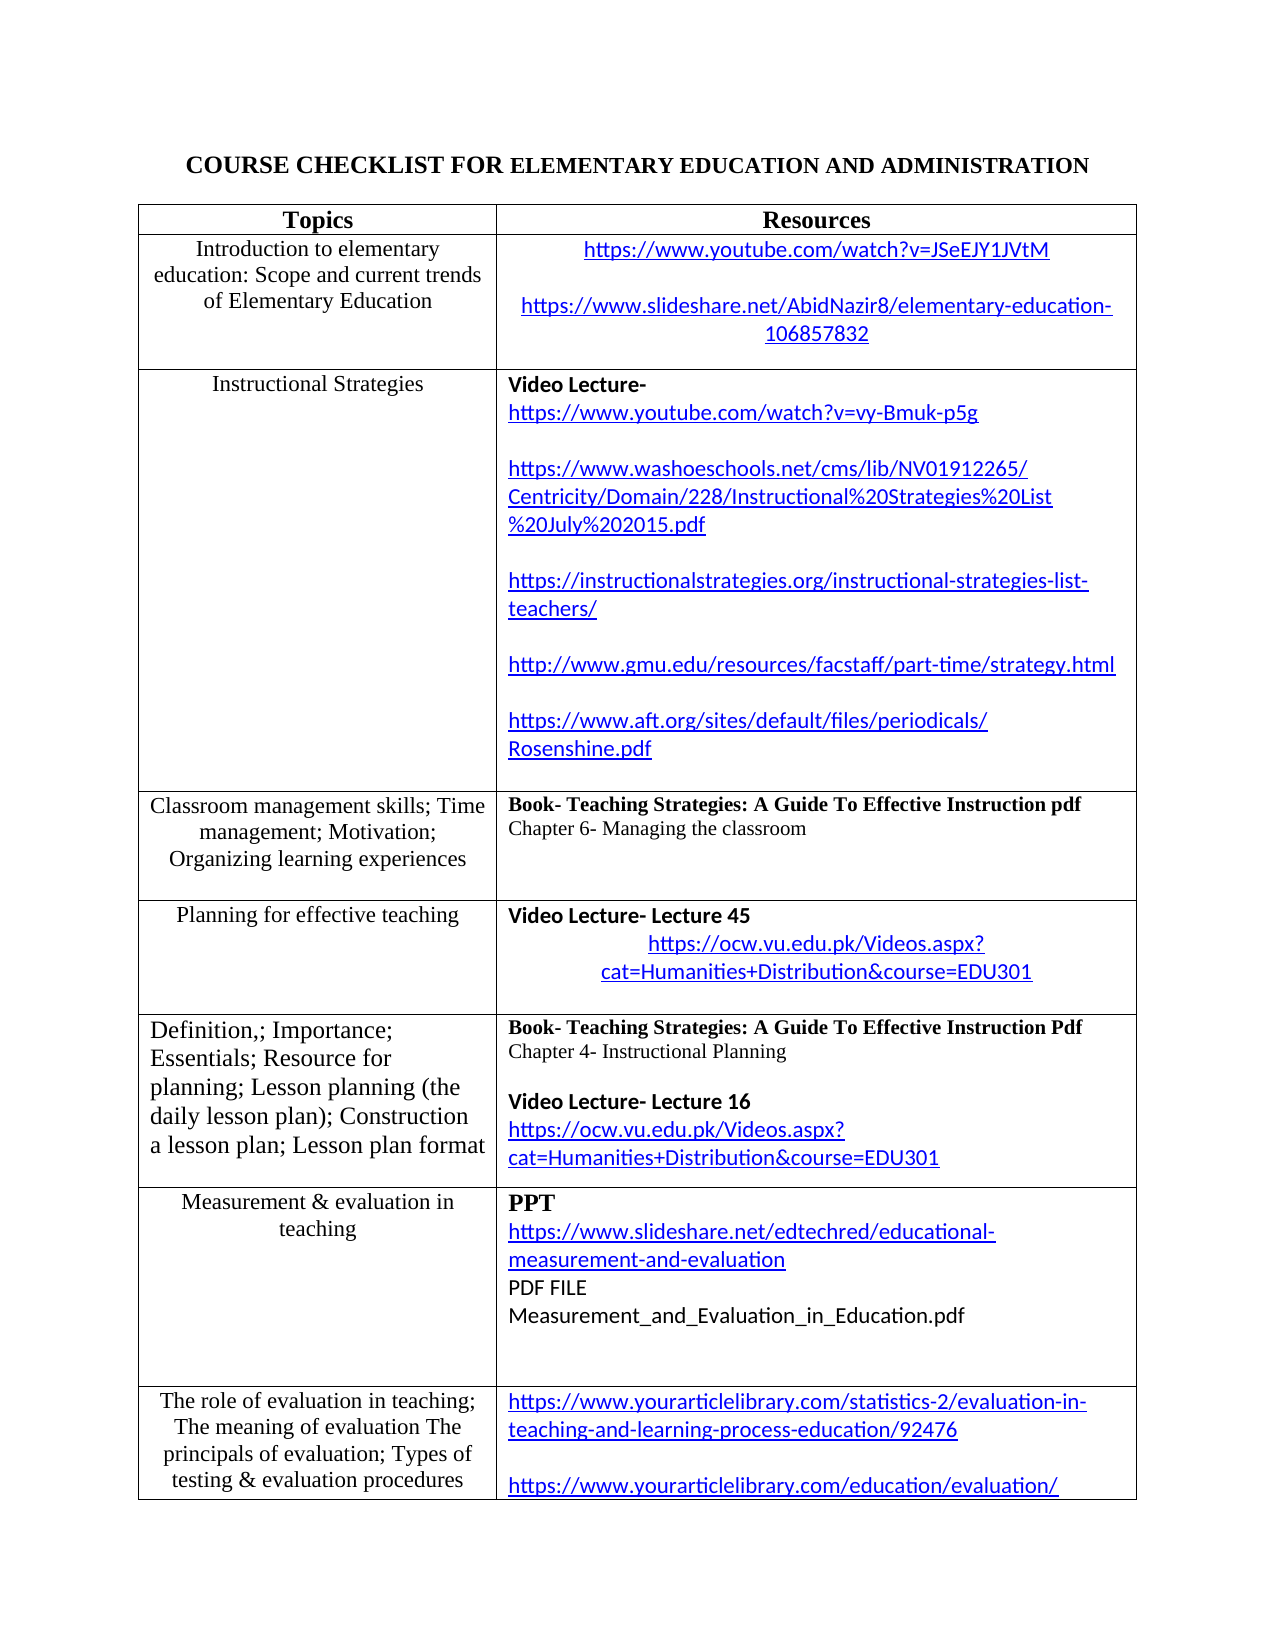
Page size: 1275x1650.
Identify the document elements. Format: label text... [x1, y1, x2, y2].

table_cell PPT https://www.slideshare.net/edtechred/educational-measurement-and-evaluation PDF FILE Measurement_and_Evaluation_in_Education.pdf [497, 1188, 1136, 1386]
table_cell https://www.youtube.com/watch?v=JSeEJY1JVtM https://www.slideshare.net/AbidNazir8/elementary-education-106857832 [497, 235, 1136, 369]
table_cell Classroom management skills; Time management; Motivation; Organizing learning experiences [139, 792, 496, 900]
table_cell Video Lecture- https://www.youtube.com/watch?v=vy-Bmuk-p5g https://www.washoeschools.net/cms/lib/NV01912265/Centricity/Domain/228/Instructional%20Strategies%20List%20July%202015.pdf https://instructionalstrategies.org/instructional-strategies-list-teachers/ http://www.gmu.edu/resources/facstaff/part-time/strategy.html https://www.aft.org/sites/default/files/periodicals/Rosenshine.pdf [497, 370, 1136, 791]
table_header Resources [497, 205, 1136, 234]
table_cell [139, 1387, 496, 1499]
table_header Topics [139, 205, 496, 234]
table_cell Measurement & evaluation in teaching [139, 1188, 496, 1386]
table_cell Planning for effective teaching [139, 901, 496, 1014]
text COURSE CHECKLIST FOR ELEMENTARY EDUCATION AND ADMINISTRATION [150, 150, 1125, 179]
table_cell Introduction to elementary education: Scope and current trends of Elementary Education [139, 235, 496, 369]
table_cell Instructional Strategies [139, 370, 496, 791]
table_cell Book- Teaching Strategies: A Guide To Effective Instruction pdf Chapter 6- Managing the classroom [497, 792, 1136, 900]
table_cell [497, 1387, 1136, 1499]
table_cell Definition,; Importance; Essentials; Resource for planning; Lesson planning (the daily lesson plan); Construction a lesson plan; Lesson plan format [139, 1015, 496, 1187]
table_cell Video Lecture- Lecture 45 https://ocw.vu.edu.pk/Videos.aspx?cat=Humanities+Distribution&course=EDU301 [497, 901, 1136, 1014]
table_cell Book- Teaching Strategies: A Guide To Effective Instruction Pdf Chapter 4- Instructional Planning Video Lecture- Lecture 16 https://ocw.vu.edu.pk/Videos.aspx?cat=Humanities+Distribution&course=EDU301 [497, 1015, 1136, 1187]
